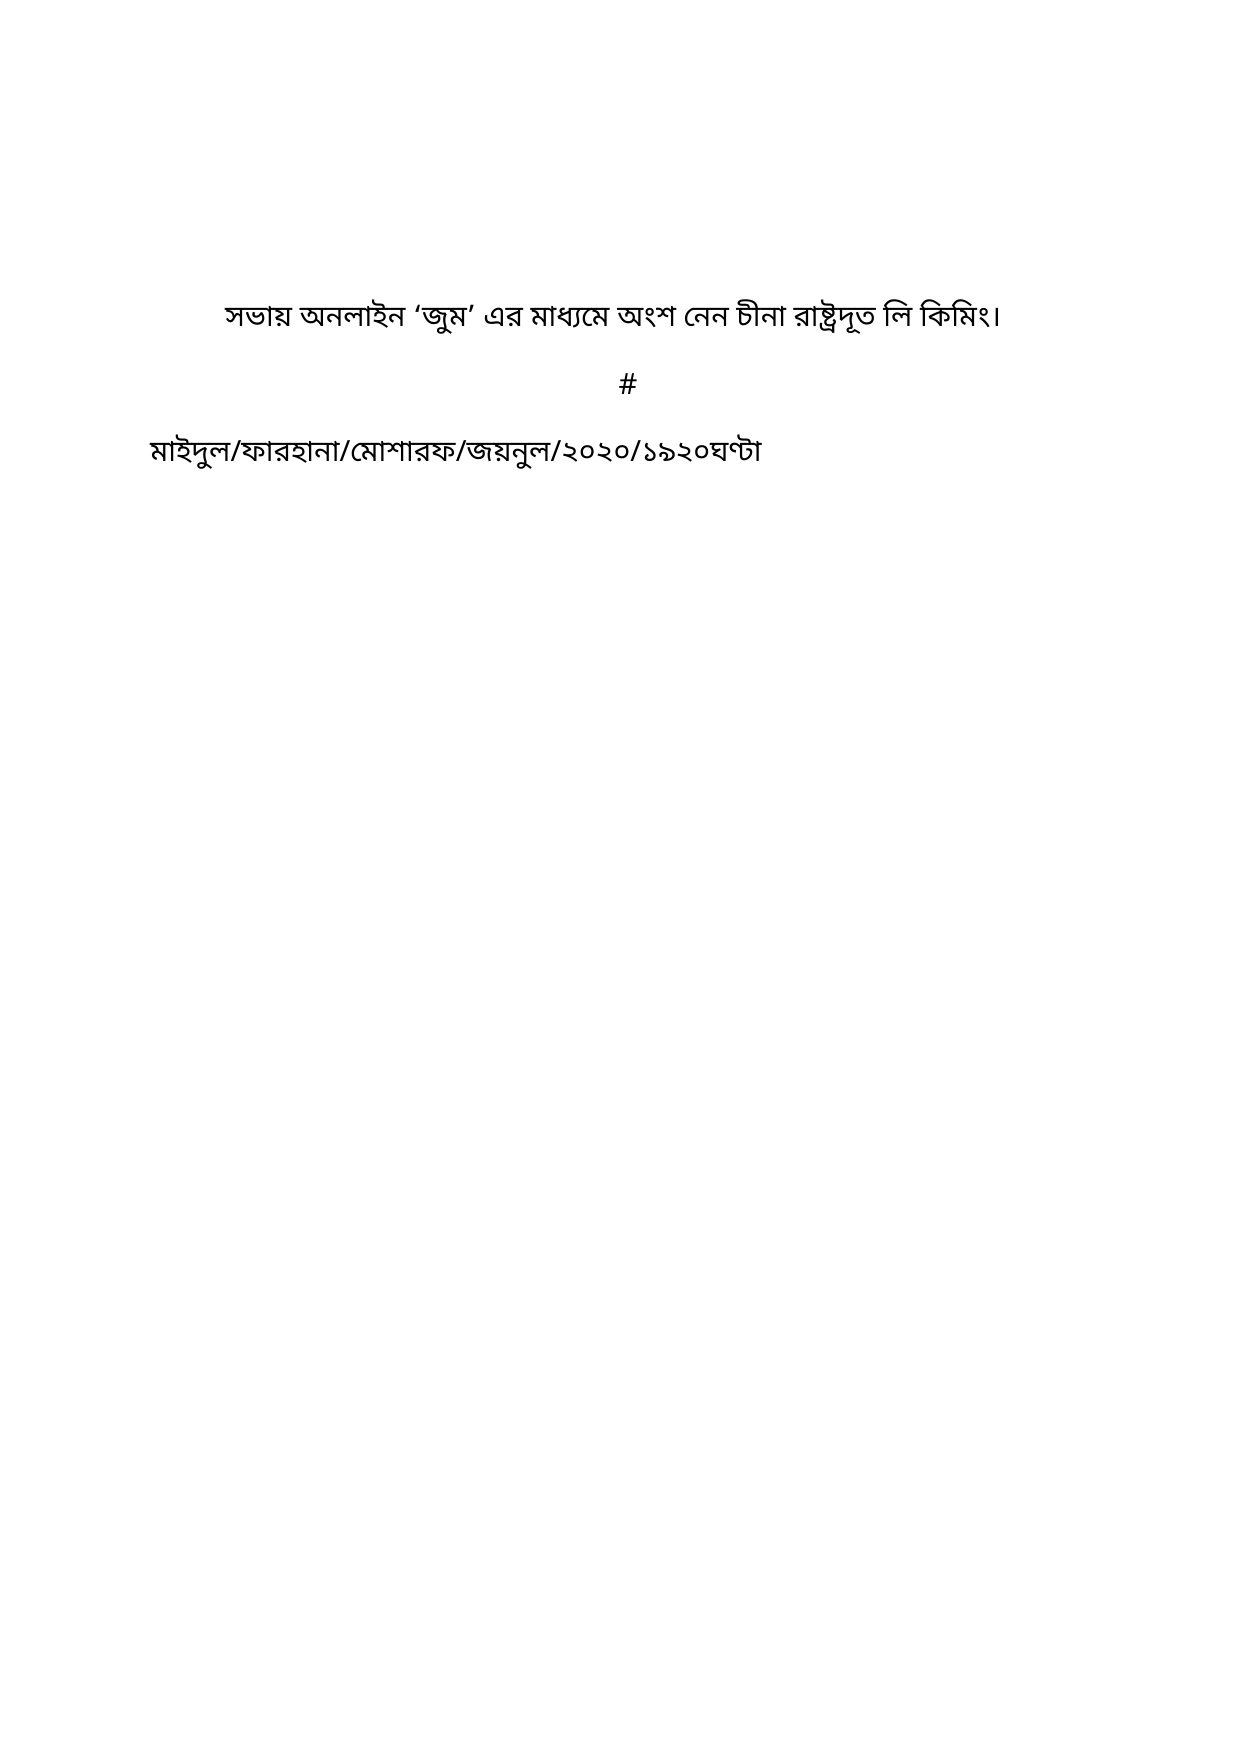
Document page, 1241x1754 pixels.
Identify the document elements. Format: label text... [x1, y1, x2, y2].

text সভায় অনলাইন ‘জুম’ এর মাধ্যমে অংশ নেন চীনা রাষ্ট্রদূত লি কিমিং। [150, 300, 1105, 339]
text মাইদুল/ফারহানা/মোশারফ/জয়নুল/২০২০/১৯২০ঘণ্টা [150, 430, 1105, 473]
text # [150, 364, 1105, 403]
